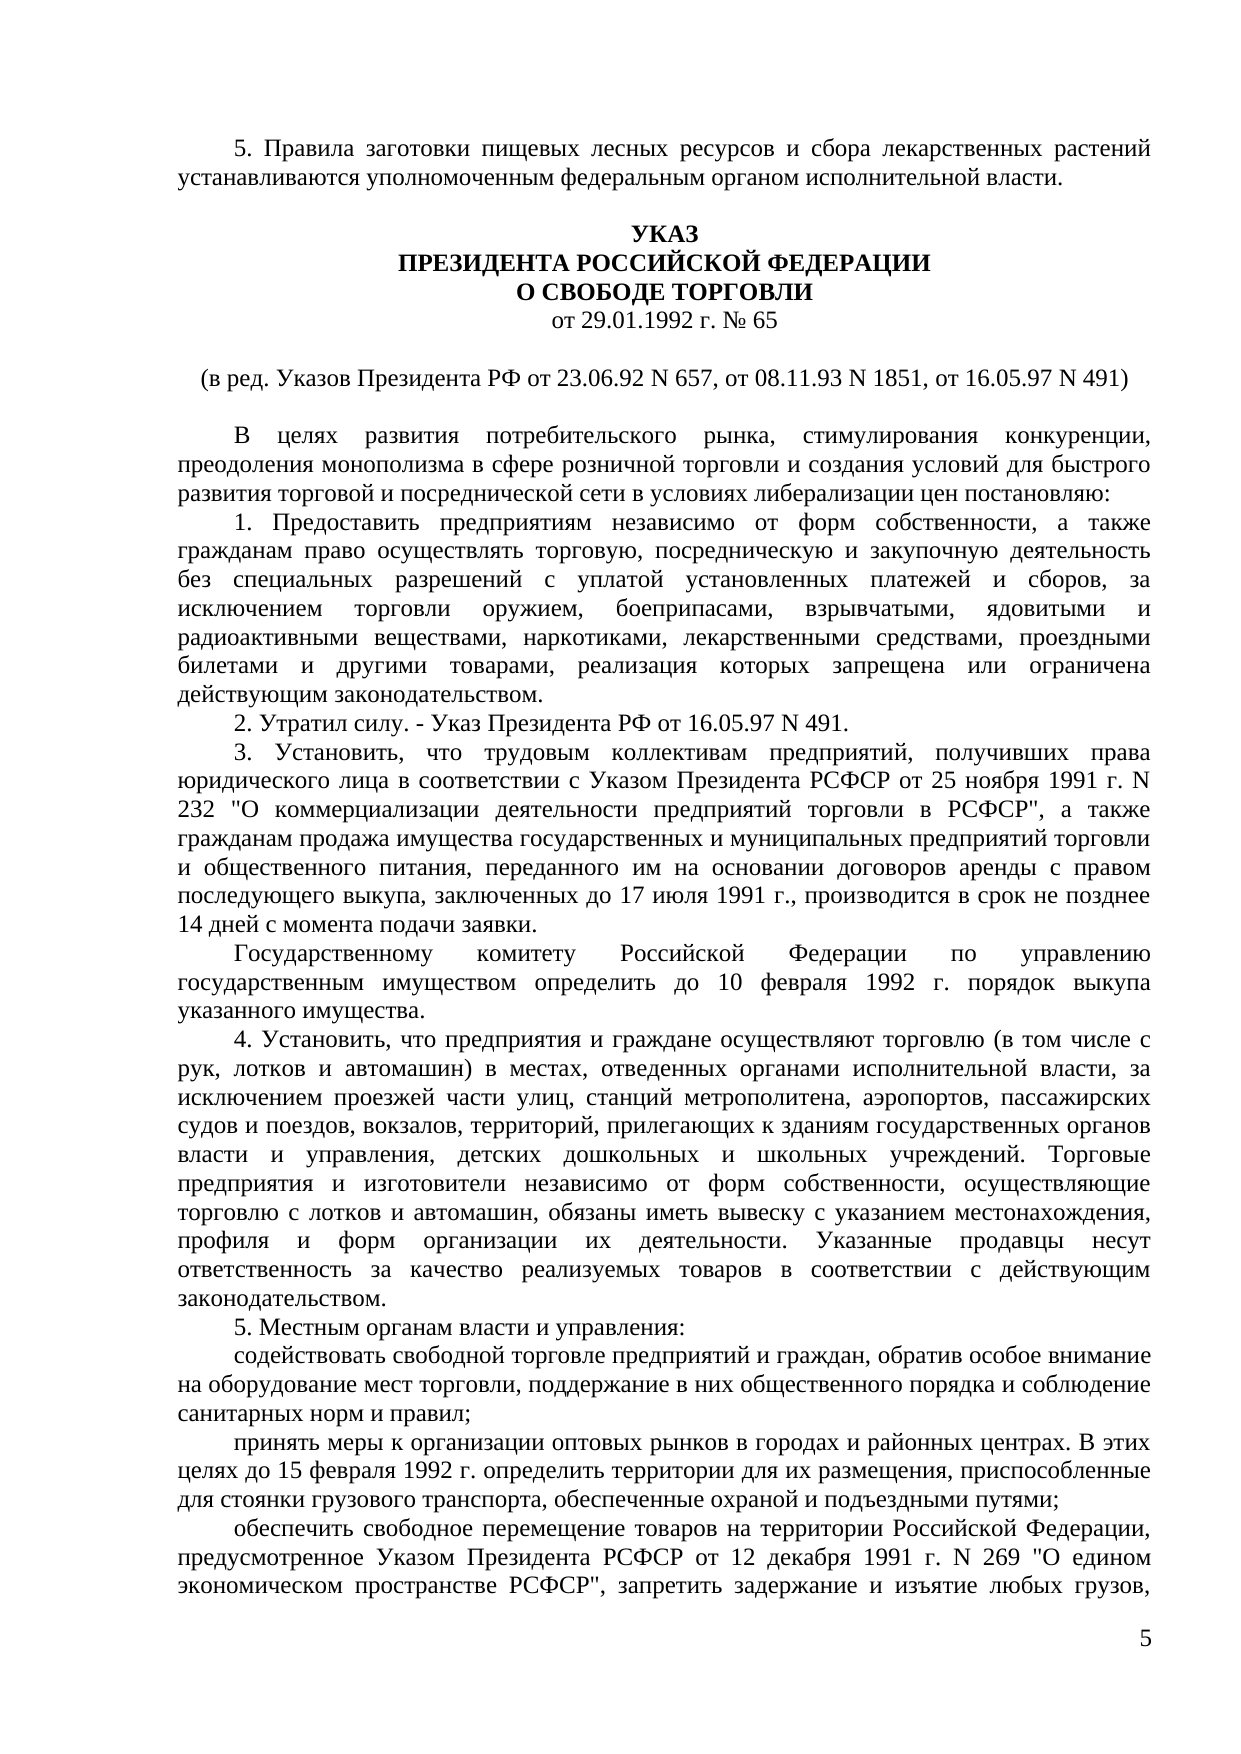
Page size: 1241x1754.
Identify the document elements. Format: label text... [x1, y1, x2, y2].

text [177, 1513, 1152, 1599]
text Государственному комитету Российской Федерации по управлению государственным имуществом определить до 10 февраля . порядок выкупа указанного имущества. [177, 938, 1152, 1024]
text 5. Правила заготовки пищевых лесных ресурсов и сбора лекарственных растений устанавливаются уполномоченным федеральным органом исполнительной власти. [177, 133, 1152, 190]
text ПРЕЗИДЕНТА РОССИЙСКОЙ ФЕДЕРАЦИИ [177, 248, 1152, 277]
text В целях развития потребительского рынка, стимулирования конкуренции, преодоления монополизма в сфере розничной торговли и создания условий для быстрого развития торговой и посреднической сети в условиях либерализации цен постановляю: [177, 420, 1152, 507]
text О СВОБОДЕ ТОРГОВЛИ [177, 277, 1152, 305]
text 4. Установить, что предприятия и граждане осуществляют торговлю (в том числе с рук, лотков и автомашин) в местах, отведенных органами исполнительной власти, за исключением проезжей части улиц, станций метрополитена, аэропортов, пассажирских судов и поездов, вокзалов, территорий, прилегающих к зданиям государственных органов власти и управления, детских дошкольных и школьных учреждений. Торговые предприятия и изготовители независимо от форм собственности, осуществляющие торговлю с лотков и автомашин, обязаны иметь вывеску с указанием местонахождения, профиля и форм организации их деятельности. Указанные продавцы несут ответственность за качество реализуемых товаров в соответствии с действующим законодательством. [177, 1024, 1152, 1312]
text 5. Местным органам власти и управления: [177, 1312, 1152, 1340]
text УКАЗ [177, 219, 1152, 248]
text 3. Установить, что трудовым коллективам предприятий, получивших права юридического лица в соответствии с Указом Президента РСФСР от 25 ноября . N 232 "О коммерциализации деятельности предприятий торговли в РСФСР", а также гражданам продажа имущества государственных и муниципальных предприятий торговли и общественного питания, переданного им на основании договоров аренды с правом последующего выкупа, заключенных до 17 июля ., производится в срок не позднее 14 дней с момента подачи заявки. [177, 737, 1152, 938]
text (в ред. Указов Президента РФ от 23.06.92 N 657, от 08.11.93 N 1851, от 16.05.97 N 491) [177, 363, 1152, 392]
text 2. Утратил силу. - Указ Президента РФ от 16.05.97 N 491. [177, 708, 1152, 737]
text 1. Предоставить предприятиям независимо от форм собственности, а также гражданам право осуществлять торговую, посредническую и закупочную деятельность без специальных разрешений с уплатой установленных платежей и сборов, за исключением торговли оружием, боеприпасами, взрывчатыми, ядовитыми и радиоактивными веществами, наркотиками, лекарственными средствами, проездными билетами и другими товарами, реализация которых запрещена или ограничена действующим законодательством. [177, 507, 1152, 708]
text от 29.01.1992 г. № 65 [177, 305, 1152, 334]
text содействовать свободной торговле предприятий и граждан, обратив особое внимание на оборудование мест торговли, поддержание в них общественного порядка и соблюдение санитарных норм и правил; [177, 1340, 1152, 1427]
text принять меры к организации оптовых рынков в городах и районных центрах. В этих целях до 15 февраля . определить территории для их размещения, приспособленные для стоянки грузового транспорта, обеспеченные охраной и подъездными путями; [177, 1427, 1152, 1513]
